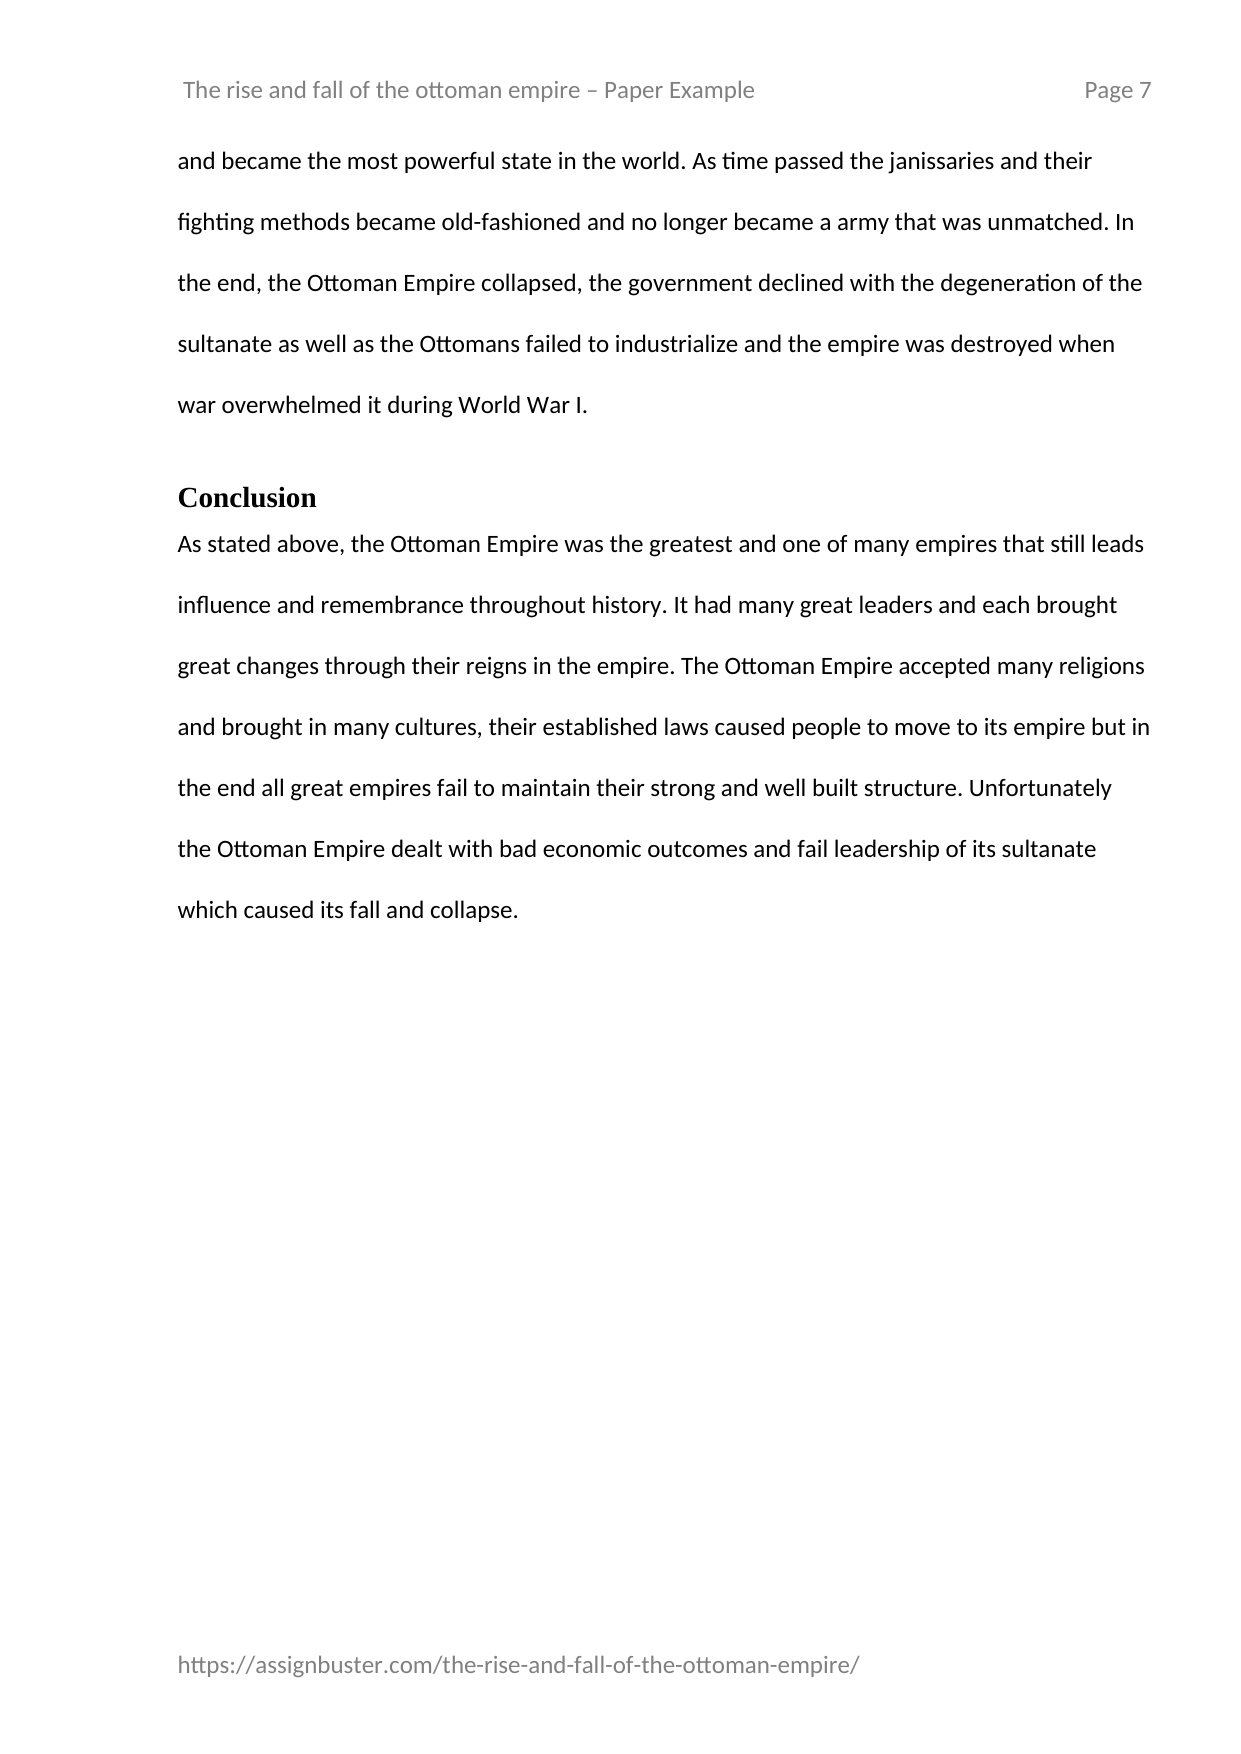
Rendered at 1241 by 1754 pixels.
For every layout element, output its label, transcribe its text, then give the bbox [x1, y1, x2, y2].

text As stated above, the Ottoman Empire was the greatest and one of many empires that still leads influence and remembrance throughout history. It had many great leaders and each brought great changes through their reigns in the empire. The Ottoman Empire accepted many religions and brought in many cultures, their established laws caused people to move to its empire but in the end all great empires fail to maintain their strong and well built structure. Unfortunately the Ottoman Empire dealt with bad economic outcomes and fail leadership of its sultanate which caused its fall and collapse. [177, 528, 1152, 925]
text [177, 145, 1152, 420]
subtitle Conclusion [177, 480, 1152, 513]
